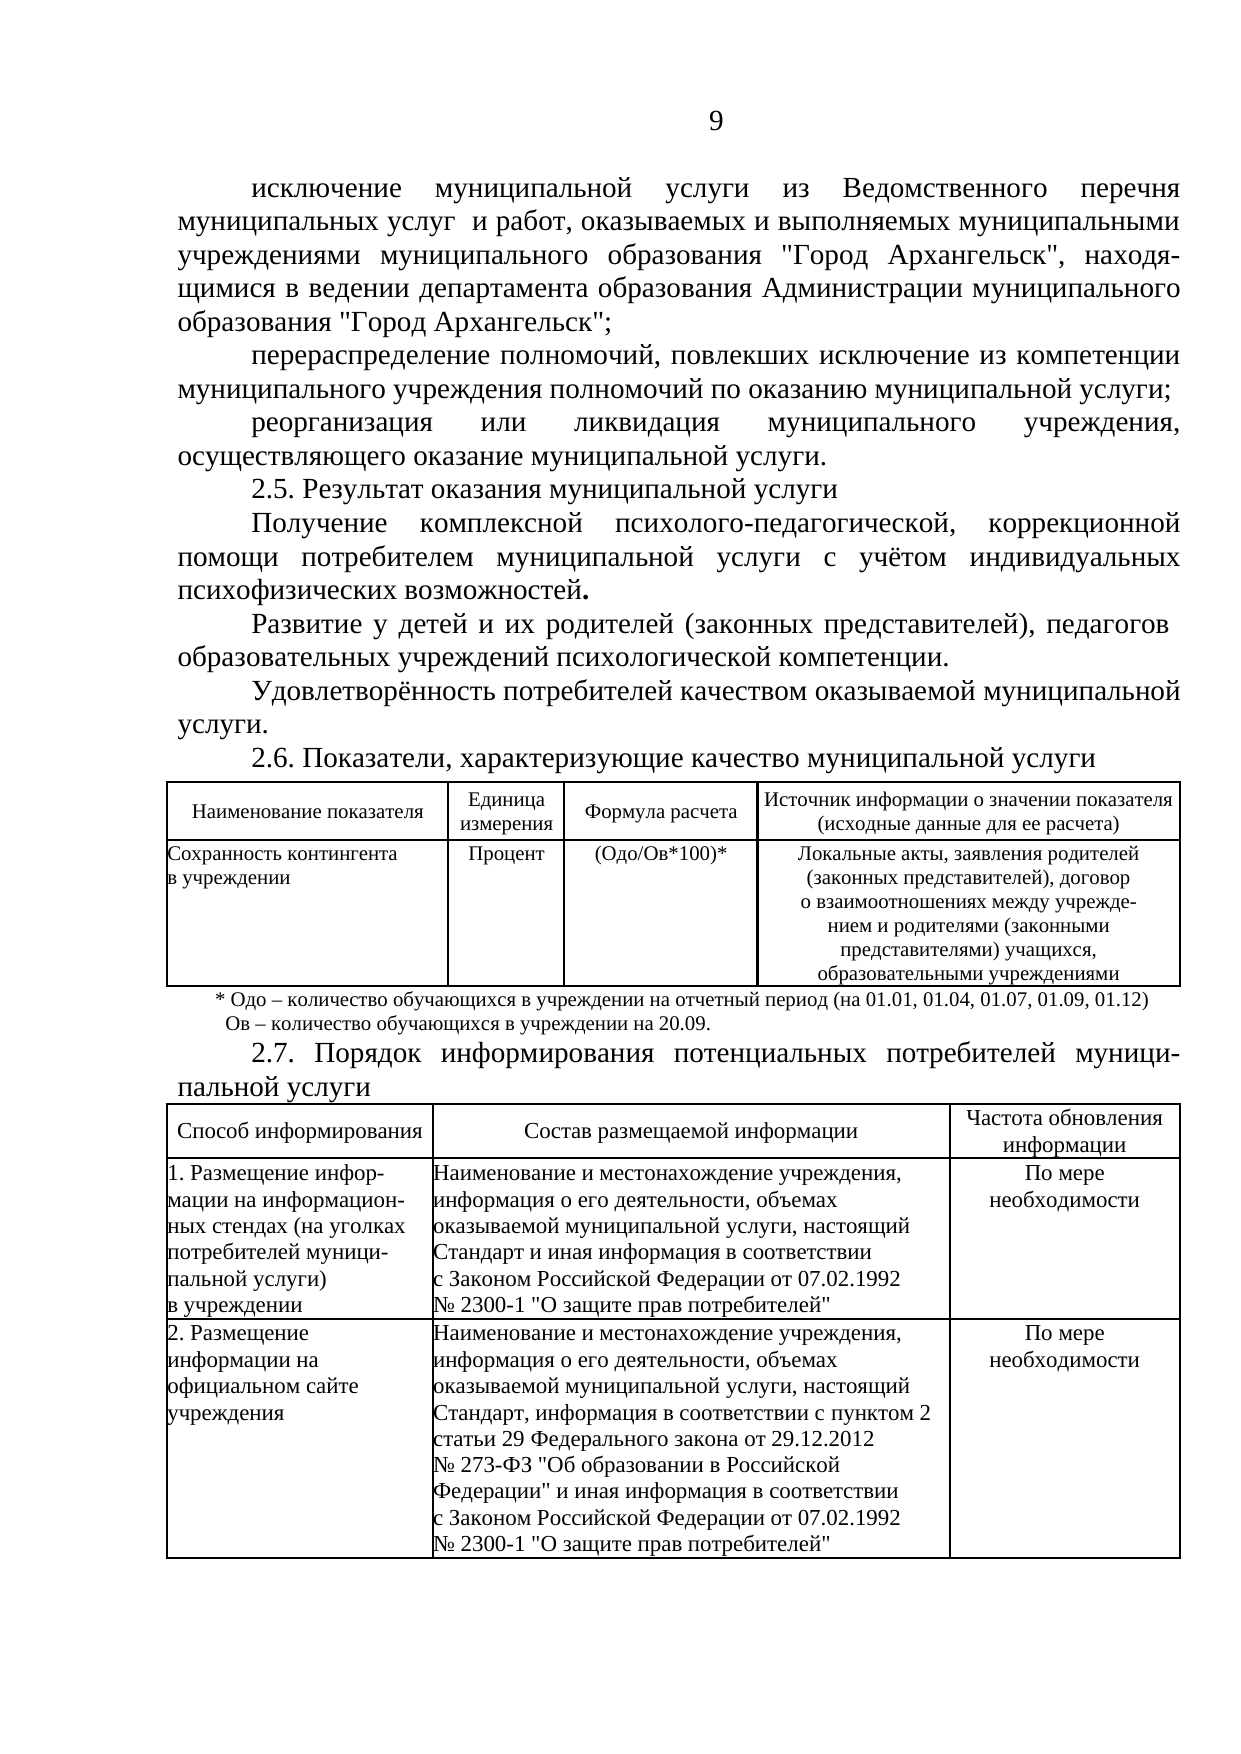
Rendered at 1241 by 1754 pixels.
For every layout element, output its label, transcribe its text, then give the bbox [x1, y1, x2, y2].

table_header Способ информирования [168, 1105, 432, 1157]
table_cell (Одо/Ов*100)* [565, 841, 756, 985]
table_cell 1. Размещение инфор-мации на информацион-ных стендах (на уголках потребителей муници-пальной услуги) в учреждении [168, 1159, 432, 1317]
table_cell Процент [449, 841, 563, 985]
table_header Единица измерения [449, 783, 563, 839]
table_cell 2. Размещение информации на официальном сайте учреждения [168, 1320, 432, 1557]
text перераспределение полномочий, повлекших исключение из компетенции муниципального учреждения полномочий по оказанию муниципальной услуги; [177, 337, 1181, 404]
table_header Источник информации о значении показателя (исходные данные для ее расчета) [759, 783, 1179, 839]
text 2.6. Показатели, характеризующие качество муниципальной услуги [177, 740, 1181, 773]
table_header Частота обновления информации [951, 1105, 1179, 1157]
text 2.5. Результат оказания муниципальной услуги [177, 472, 1181, 505]
table_cell Локальные акты, заявления родителей (законных представителей), договор о взаимоотношениях между учрежде- нием и родителями (законными представителями) учащихся, образовательными учреждениями [759, 841, 1179, 985]
table_header Состав размещаемой информации [434, 1105, 949, 1157]
text Получение комплексной психолого-педагогической, коррекционной помощи потребителем муниципальной услуги с учётом индивидуальных психофизических возможностей. [177, 505, 1181, 606]
text Удовлетворённость потребителей качеством оказываемой муниципальной услуги. [177, 673, 1181, 740]
text 9 [177, 103, 1181, 136]
table_cell Наименование и местонахождение учреждения, информация о его деятельности, объемах оказываемой муниципальной услуги, настоящий Стандарт, информация в соответствии с пунктом 2 статьи 29 Федерального закона от 29.12.2012 № 273-ФЗ "Об образовании в Российской Федерации" и иная информация в соответствии с Законом Российской Федерации от 07.02.1992 № 2300-1 "О защите прав потребителей" [434, 1320, 949, 1557]
table_cell По мере необходимости [951, 1320, 1179, 1557]
text Развитие у детей и их родителей (законных представителей), педагогов образовательных учреждений психологической компетенции. [177, 606, 1181, 673]
text исключение муниципальной услуги из Ведомственного перечня муниципальных услуг и работ, оказываемых и выполняемых муниципальными учреждениями муниципального образования "Город Архангельск", находя-щимися в ведении департамента образования Администрации муниципального образования "Город Архангельск"; [177, 170, 1181, 337]
text реорганизация или ликвидация муниципального учреждения, осуществляющего оказание муниципальной услуги. [177, 404, 1181, 472]
table_cell Наименование и местонахождение учреждения, информация о его деятельности, объемах оказываемой муниципальной услуги, настоящий Стандарт и иная информация в соответствии с Законом Российской Федерации от 07.02.1992 № 2300-1 "О защите прав потребителей" [434, 1159, 949, 1317]
table_cell Сохранность контингента в учреждении [168, 841, 447, 985]
text 2.7. Порядок информирования потенциальных потребителей муници-пальной услуги [177, 1035, 1181, 1102]
table_header Формула расчета [565, 783, 756, 839]
text * Одо – количество обучающихся в учреждении на отчетный период (на 01.01, 01.04, 01.07, 01.09, 01.12) [177, 987, 1181, 1011]
text Ов – количество обучающихся в учреждении на 20.09. [177, 1011, 1181, 1035]
table_header Наименование показателя [168, 783, 447, 839]
table_cell По мере необходимости [951, 1159, 1179, 1317]
